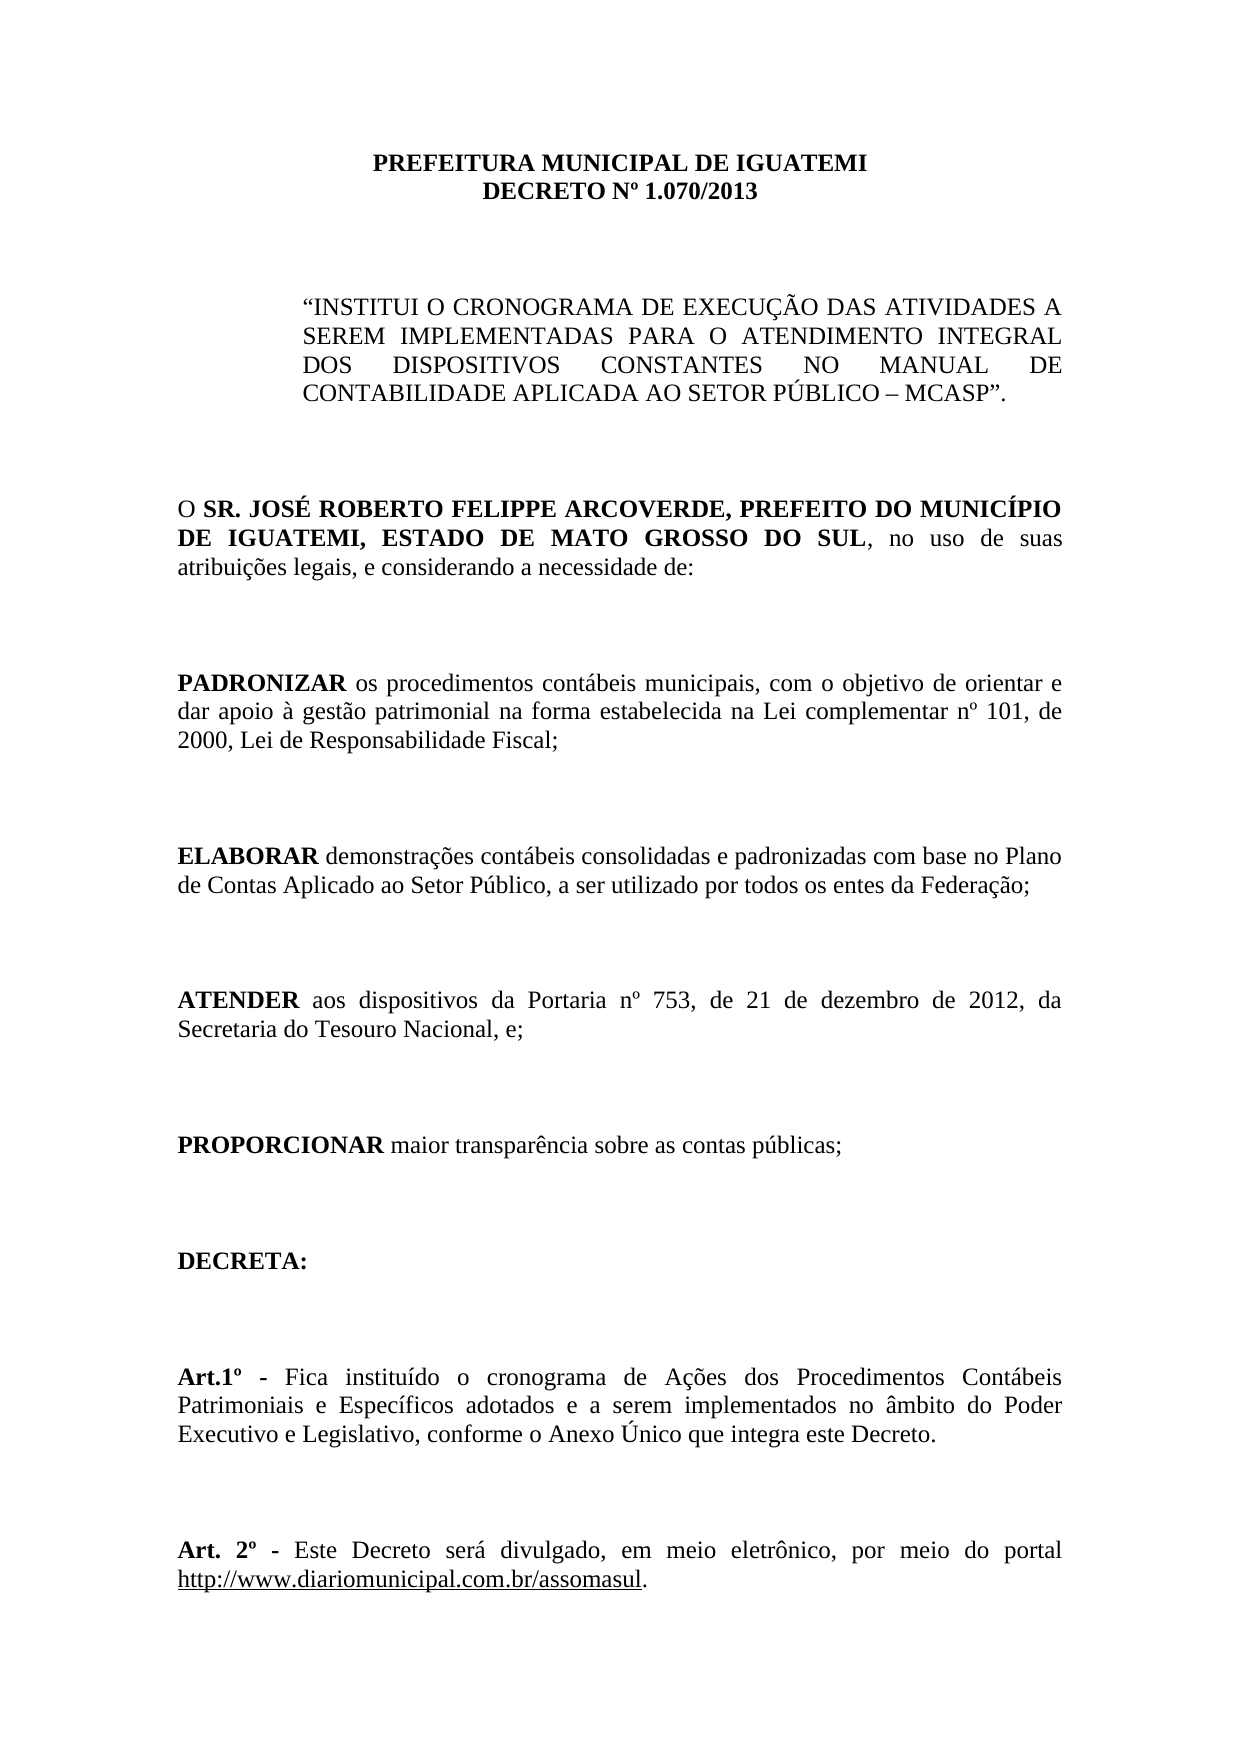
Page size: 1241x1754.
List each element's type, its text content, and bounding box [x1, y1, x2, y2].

text Art. 2º - Este Decreto será divulgado, em meio eletrônico, por meio do portal http://www.diariomunicipal.com.br/assomasul. [177, 1535, 1063, 1593]
text ELABORAR demonstrações contábeis consolidadas e padronizadas com base no Plano de Contas Aplicado ao Setor Público, a ser utilizado por todos os entes da Federação; [177, 841, 1063, 898]
text “INSTITUI O CRONOGRAMA DE EXECUÇÃO DAS ATIVIDADES A SEREM IMPLEMENTADAS PARA O ATENDIMENTO INTEGRAL DOS DISPOSITIVOS CONSTANTES NO MANUAL DE CONTABILIDADE APLICADA AO SETOR PÚBLICO – MCASP”. [302, 292, 1063, 407]
text PADRONIZAR os procedimentos contábeis municipais, com o objetivo de orientar e dar apoio à gestão patrimonial na forma estabelecida na Lei complementar nº 101, de 2000, Lei de Responsabilidade Fiscal; [177, 668, 1063, 754]
text DECRETA: [177, 1246, 1063, 1275]
text PROPORCIONAR maior transparência sobre as contas públicas; [177, 1130, 1063, 1159]
text O SR. JOSÉ ROBERTO FELIPPE ARCOVERDE, PREFEITO DO MUNICÍPIO DE IGUATEMI, ESTADO DE MATO GROSSO DO SUL, no uso de suas atribuições legais, e considerando a necessidade de: [177, 494, 1063, 581]
text PREFEITURA MUNICIPAL DE IGUATEMI DECRETO Nº 1.070/2013 [177, 148, 1063, 205]
text ATENDER aos dispositivos da Portaria nº 753, de 21 de dezembro de 2012, da Secretaria do Tesouro Nacional, e; [177, 986, 1063, 1043]
text Art.1º - Fica instituído o cronograma de Ações dos Procedimentos Contábeis Patrimoniais e Específicos adotados e a serem implementados no âmbito do Poder Executivo e Legislativo, conforme o Anexo Único que integra este Decreto. [177, 1362, 1063, 1448]
